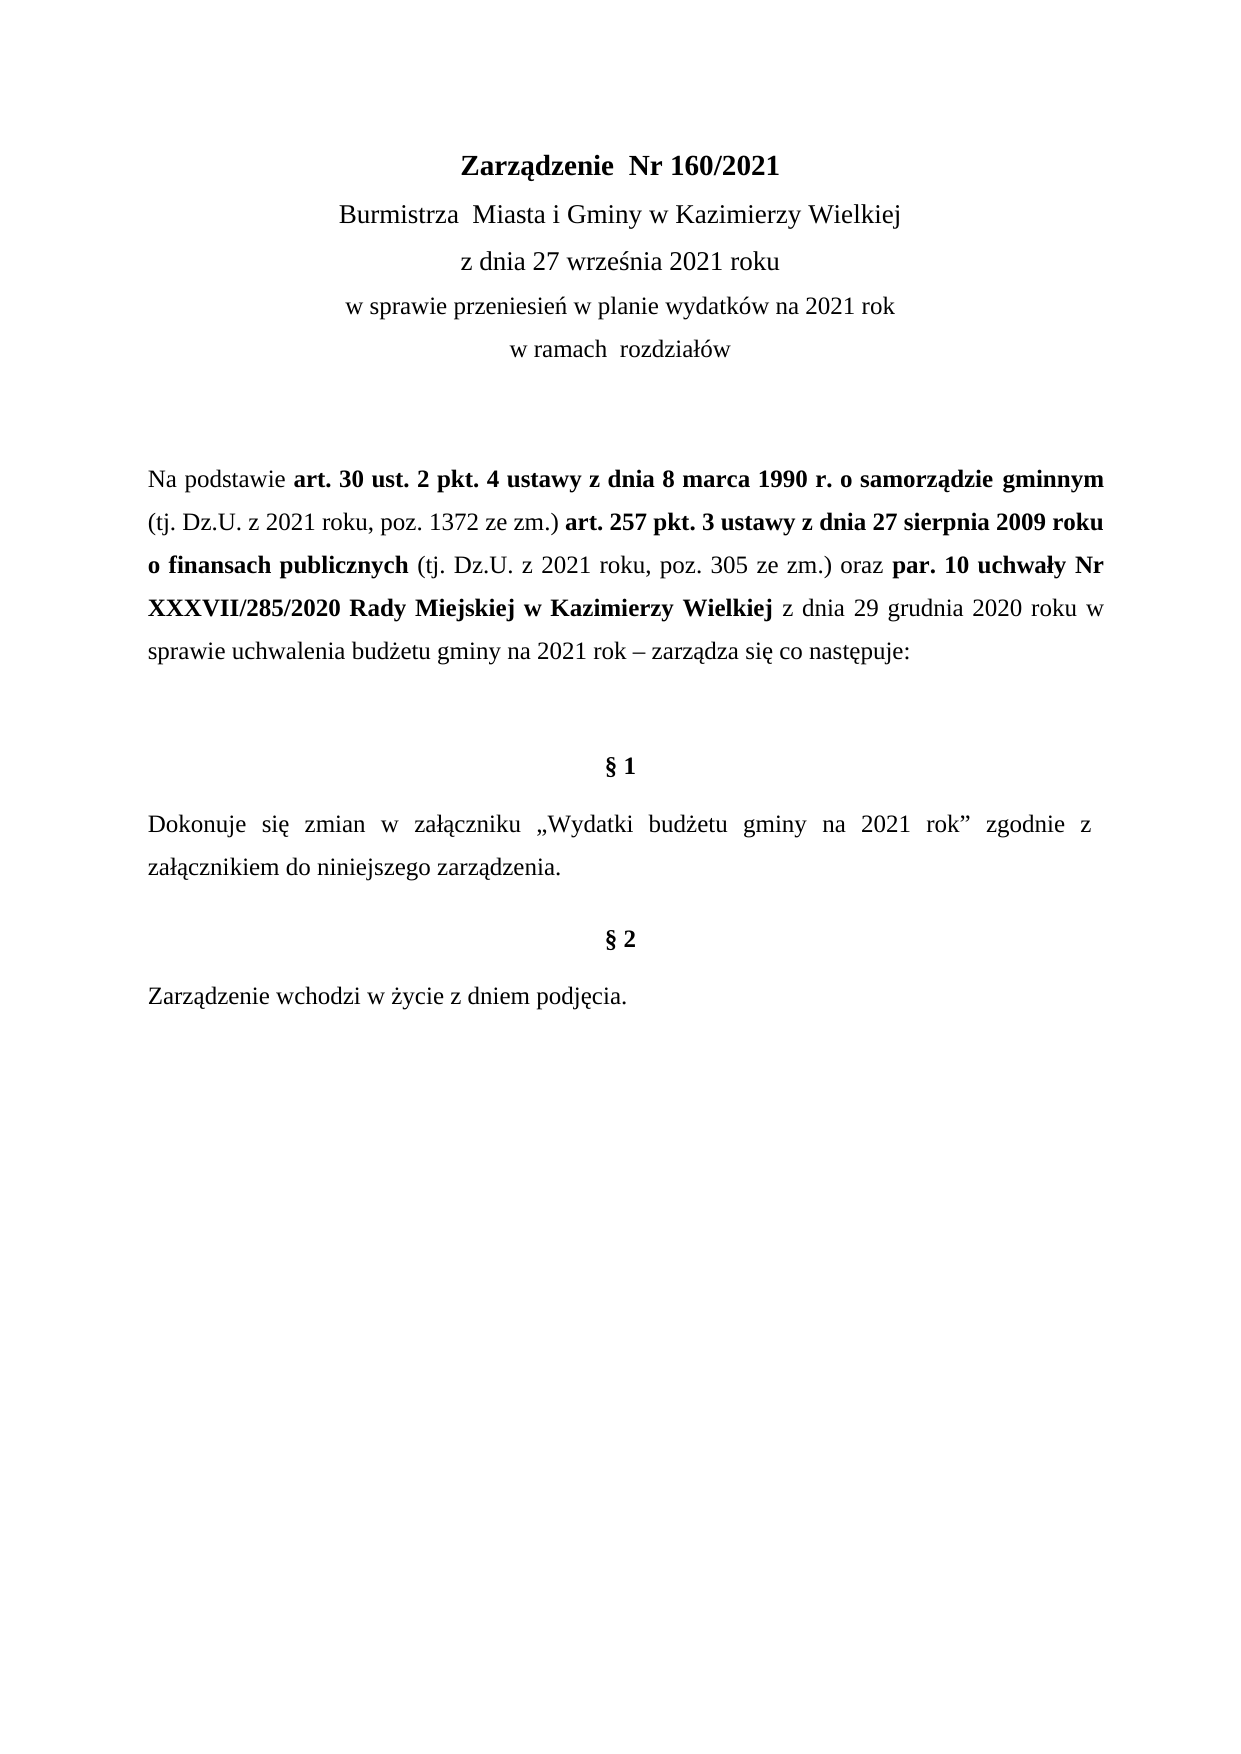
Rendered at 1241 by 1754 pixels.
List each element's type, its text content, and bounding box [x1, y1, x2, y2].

subtitle Burmistrza Miasta i Gminy w Kazimierzy Wielkiej [148, 198, 1093, 229]
text § 2 [148, 924, 1093, 952]
text w ramach rozdziałów [148, 334, 1093, 363]
text Zarządzenie wchodzi w życie z dniem podjęcia. [148, 981, 1093, 1010]
text Dokonuje się zmian w załączniku „Wydatki budżetu gminy na 2021 rok” zgodnie z załącznikiem do niniejszego zarządzenia. [148, 809, 1093, 881]
text § 1 [148, 751, 1093, 780]
text Na podstawie art. 30 ust. 2 pkt. 4 ustawy z dnia 8 marca 1990 r. o samorządzie gminnym (tj. Dz.U. z 2021 roku, poz. 1372 ze zm.) art. 257 pkt. 3 ustawy z dnia 27 sierpnia 2009 roku o finansach publicznych (tj. Dz.U. z 2021 roku, poz. 305 ze zm.) oraz par. 10 uchwały Nr XXXVII/285/2020 Rady Miejskiej w Kazimierzy Wielkiej z dnia 29 grudnia 2020 roku w sprawie uchwalenia budżetu gminy na 2021 rok – zarządza się co następuje: [148, 464, 1104, 665]
text w sprawie przeniesień w planie wydatków na 2021 rok [148, 291, 1093, 320]
subtitle Zarządzenie Nr 160/2021 [148, 148, 1093, 181]
text z dnia 27 września 2021 roku [148, 244, 1093, 276]
